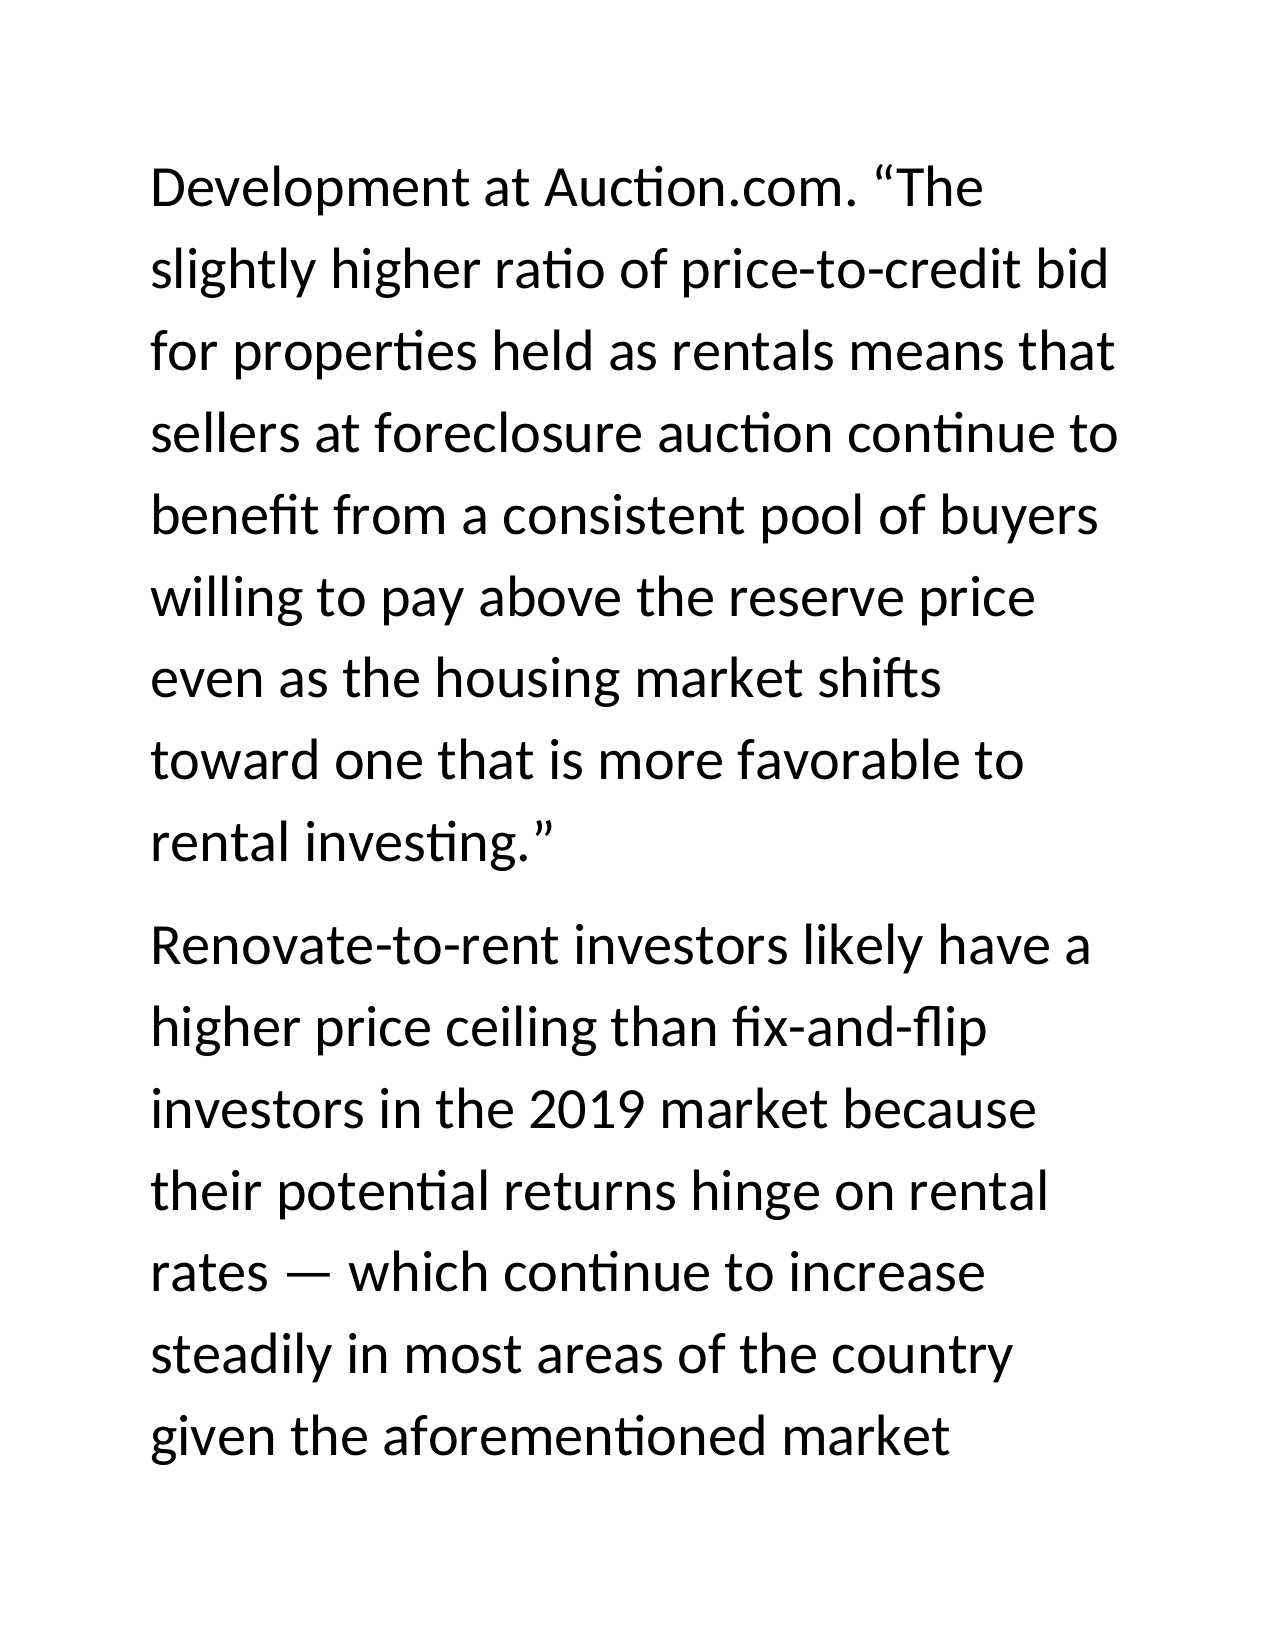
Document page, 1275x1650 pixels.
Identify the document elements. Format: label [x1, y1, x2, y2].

text [150, 150, 1125, 876]
text [150, 908, 1125, 1470]
